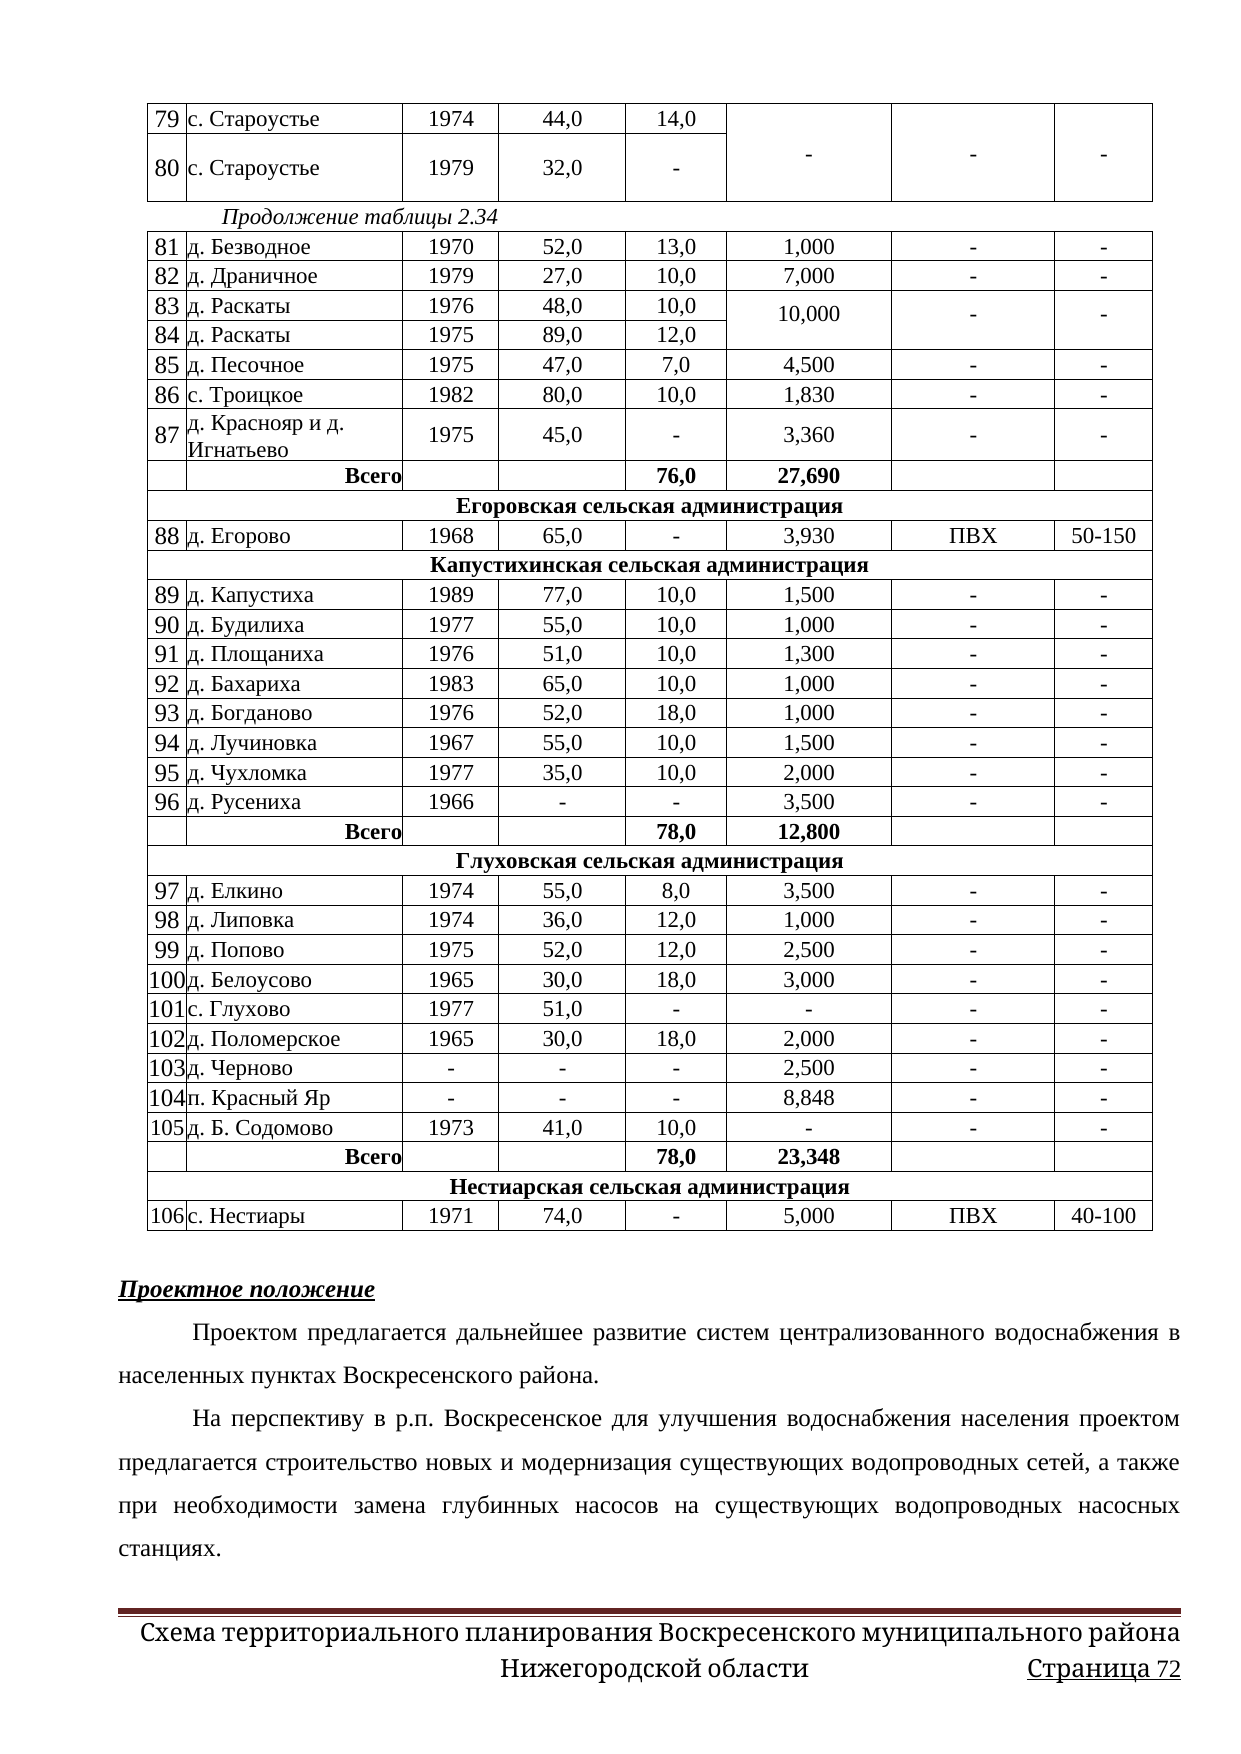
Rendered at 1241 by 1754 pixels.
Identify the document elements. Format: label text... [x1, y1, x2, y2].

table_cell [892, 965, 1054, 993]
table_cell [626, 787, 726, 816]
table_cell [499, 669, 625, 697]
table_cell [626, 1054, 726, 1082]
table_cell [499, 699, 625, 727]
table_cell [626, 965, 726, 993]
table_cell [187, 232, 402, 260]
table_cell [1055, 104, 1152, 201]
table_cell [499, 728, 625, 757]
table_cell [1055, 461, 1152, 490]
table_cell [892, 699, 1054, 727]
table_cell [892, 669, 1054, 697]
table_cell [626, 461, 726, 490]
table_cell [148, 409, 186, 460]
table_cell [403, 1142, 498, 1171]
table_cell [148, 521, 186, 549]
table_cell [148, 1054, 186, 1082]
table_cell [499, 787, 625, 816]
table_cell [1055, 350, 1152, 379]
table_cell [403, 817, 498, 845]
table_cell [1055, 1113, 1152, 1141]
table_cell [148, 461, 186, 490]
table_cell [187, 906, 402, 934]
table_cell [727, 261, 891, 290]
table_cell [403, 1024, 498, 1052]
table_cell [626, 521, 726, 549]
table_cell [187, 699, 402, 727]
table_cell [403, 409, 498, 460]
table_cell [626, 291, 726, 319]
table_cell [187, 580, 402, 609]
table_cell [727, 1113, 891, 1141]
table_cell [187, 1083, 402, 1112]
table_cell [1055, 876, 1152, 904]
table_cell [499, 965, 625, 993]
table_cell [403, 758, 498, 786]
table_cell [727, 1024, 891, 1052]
text На перспективу в р.п. Воскресенское для улучшения водоснабжения населения проектом предлагается строительство новых и модернизация существующих водопроводных сетей, а также при необходимости замена глубинных насосов на существующих водопроводных насосных станциях. [118, 1403, 1181, 1562]
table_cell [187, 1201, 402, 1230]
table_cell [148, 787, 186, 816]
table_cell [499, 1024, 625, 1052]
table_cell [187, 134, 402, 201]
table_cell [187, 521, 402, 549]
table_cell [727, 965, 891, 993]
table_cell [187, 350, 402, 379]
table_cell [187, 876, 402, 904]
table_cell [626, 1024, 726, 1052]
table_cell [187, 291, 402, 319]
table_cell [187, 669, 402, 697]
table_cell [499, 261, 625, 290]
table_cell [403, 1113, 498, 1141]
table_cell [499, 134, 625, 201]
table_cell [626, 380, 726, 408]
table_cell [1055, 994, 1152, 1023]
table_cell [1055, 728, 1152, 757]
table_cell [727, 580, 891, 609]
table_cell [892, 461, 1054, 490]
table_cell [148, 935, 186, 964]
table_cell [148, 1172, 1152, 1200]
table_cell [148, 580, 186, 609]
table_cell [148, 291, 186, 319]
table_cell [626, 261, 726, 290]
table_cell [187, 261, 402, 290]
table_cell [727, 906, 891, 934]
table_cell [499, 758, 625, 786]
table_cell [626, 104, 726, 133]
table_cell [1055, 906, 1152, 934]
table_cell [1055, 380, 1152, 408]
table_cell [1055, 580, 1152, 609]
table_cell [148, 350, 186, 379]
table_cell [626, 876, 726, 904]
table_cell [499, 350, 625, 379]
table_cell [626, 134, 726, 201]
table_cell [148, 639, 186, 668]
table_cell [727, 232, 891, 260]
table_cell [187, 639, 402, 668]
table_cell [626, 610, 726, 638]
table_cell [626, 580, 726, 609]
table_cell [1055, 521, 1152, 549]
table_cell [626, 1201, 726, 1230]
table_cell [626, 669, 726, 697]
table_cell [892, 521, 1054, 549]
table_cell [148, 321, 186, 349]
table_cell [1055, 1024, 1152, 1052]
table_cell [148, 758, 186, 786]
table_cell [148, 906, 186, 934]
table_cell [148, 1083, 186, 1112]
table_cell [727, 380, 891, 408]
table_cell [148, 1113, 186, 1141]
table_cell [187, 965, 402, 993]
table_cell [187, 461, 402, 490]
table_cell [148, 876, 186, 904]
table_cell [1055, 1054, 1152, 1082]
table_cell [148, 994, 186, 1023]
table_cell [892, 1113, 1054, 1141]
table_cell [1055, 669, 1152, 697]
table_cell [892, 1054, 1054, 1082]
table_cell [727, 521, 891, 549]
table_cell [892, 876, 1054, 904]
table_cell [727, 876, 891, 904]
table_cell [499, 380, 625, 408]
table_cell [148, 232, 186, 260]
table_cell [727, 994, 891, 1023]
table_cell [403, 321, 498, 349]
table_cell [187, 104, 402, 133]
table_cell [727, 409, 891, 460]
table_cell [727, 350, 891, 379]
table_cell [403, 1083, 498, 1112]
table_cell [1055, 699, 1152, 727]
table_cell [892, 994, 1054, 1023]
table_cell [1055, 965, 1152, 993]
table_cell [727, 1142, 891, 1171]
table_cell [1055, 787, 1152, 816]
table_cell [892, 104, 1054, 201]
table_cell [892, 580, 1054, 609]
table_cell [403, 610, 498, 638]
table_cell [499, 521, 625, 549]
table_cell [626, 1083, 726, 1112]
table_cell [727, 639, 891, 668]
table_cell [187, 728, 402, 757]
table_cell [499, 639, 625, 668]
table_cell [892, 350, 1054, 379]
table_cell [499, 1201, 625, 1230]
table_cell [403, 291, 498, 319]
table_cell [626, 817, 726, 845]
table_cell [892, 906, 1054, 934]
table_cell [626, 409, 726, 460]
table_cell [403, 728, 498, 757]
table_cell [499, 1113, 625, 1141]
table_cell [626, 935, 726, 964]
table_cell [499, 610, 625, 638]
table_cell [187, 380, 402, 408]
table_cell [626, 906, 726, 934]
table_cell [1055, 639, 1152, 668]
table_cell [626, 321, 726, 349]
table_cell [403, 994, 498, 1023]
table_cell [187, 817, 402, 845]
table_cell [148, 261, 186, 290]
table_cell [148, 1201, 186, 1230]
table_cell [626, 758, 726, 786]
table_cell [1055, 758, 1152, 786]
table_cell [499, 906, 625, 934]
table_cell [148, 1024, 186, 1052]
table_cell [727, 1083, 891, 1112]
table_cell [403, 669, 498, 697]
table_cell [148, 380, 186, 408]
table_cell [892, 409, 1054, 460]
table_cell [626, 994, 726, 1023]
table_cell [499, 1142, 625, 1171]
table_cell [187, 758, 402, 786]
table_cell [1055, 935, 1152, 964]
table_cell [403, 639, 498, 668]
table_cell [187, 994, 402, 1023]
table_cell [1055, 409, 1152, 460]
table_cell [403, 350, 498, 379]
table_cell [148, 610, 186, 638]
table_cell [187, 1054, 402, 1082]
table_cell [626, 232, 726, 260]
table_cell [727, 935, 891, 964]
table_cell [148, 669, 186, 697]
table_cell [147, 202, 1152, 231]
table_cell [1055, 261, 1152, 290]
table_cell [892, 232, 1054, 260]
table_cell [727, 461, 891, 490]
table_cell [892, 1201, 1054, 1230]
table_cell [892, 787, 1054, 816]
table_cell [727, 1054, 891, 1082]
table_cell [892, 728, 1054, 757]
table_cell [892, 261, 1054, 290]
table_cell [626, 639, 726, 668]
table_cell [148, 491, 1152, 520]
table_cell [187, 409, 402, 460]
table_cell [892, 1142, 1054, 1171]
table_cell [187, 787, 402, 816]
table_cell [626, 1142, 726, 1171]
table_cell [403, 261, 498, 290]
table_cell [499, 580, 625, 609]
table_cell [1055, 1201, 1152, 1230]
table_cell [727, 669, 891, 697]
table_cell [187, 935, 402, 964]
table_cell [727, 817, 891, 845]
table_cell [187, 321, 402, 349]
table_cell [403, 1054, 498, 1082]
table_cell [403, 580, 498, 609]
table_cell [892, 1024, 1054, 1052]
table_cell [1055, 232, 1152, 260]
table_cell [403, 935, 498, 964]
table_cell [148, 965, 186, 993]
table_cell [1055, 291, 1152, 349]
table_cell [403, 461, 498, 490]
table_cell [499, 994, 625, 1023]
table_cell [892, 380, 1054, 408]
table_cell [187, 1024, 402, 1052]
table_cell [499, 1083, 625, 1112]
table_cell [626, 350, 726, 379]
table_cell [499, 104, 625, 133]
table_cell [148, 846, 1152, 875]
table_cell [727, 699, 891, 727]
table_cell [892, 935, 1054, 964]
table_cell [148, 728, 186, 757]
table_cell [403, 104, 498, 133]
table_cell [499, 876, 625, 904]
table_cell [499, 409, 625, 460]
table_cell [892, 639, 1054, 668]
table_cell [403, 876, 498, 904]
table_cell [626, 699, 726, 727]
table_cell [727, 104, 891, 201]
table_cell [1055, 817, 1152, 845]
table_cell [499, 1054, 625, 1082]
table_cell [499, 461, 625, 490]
text Проектное положение [118, 1274, 1181, 1303]
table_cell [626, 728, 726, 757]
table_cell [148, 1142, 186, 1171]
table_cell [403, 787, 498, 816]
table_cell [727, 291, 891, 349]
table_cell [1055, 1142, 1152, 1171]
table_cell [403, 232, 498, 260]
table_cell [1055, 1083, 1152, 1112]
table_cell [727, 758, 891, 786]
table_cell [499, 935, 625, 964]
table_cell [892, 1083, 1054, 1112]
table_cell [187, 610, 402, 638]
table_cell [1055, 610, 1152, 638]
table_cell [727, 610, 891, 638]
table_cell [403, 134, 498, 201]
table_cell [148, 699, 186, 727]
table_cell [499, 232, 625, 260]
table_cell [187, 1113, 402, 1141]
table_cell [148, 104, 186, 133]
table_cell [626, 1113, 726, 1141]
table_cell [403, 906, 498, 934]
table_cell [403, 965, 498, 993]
text Проектом предлагается дальнейшее развитие систем централизованного водоснабжения в населенных пунктах Воскресенского района. [118, 1317, 1181, 1389]
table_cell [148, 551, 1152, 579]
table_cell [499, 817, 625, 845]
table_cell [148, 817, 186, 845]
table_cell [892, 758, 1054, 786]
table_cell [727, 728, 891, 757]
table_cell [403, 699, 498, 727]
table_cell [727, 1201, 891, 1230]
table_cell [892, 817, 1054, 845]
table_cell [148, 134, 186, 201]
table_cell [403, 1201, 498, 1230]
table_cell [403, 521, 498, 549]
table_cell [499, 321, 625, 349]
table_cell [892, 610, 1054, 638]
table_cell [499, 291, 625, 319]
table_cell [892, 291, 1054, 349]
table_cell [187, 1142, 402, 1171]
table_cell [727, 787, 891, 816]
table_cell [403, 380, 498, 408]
